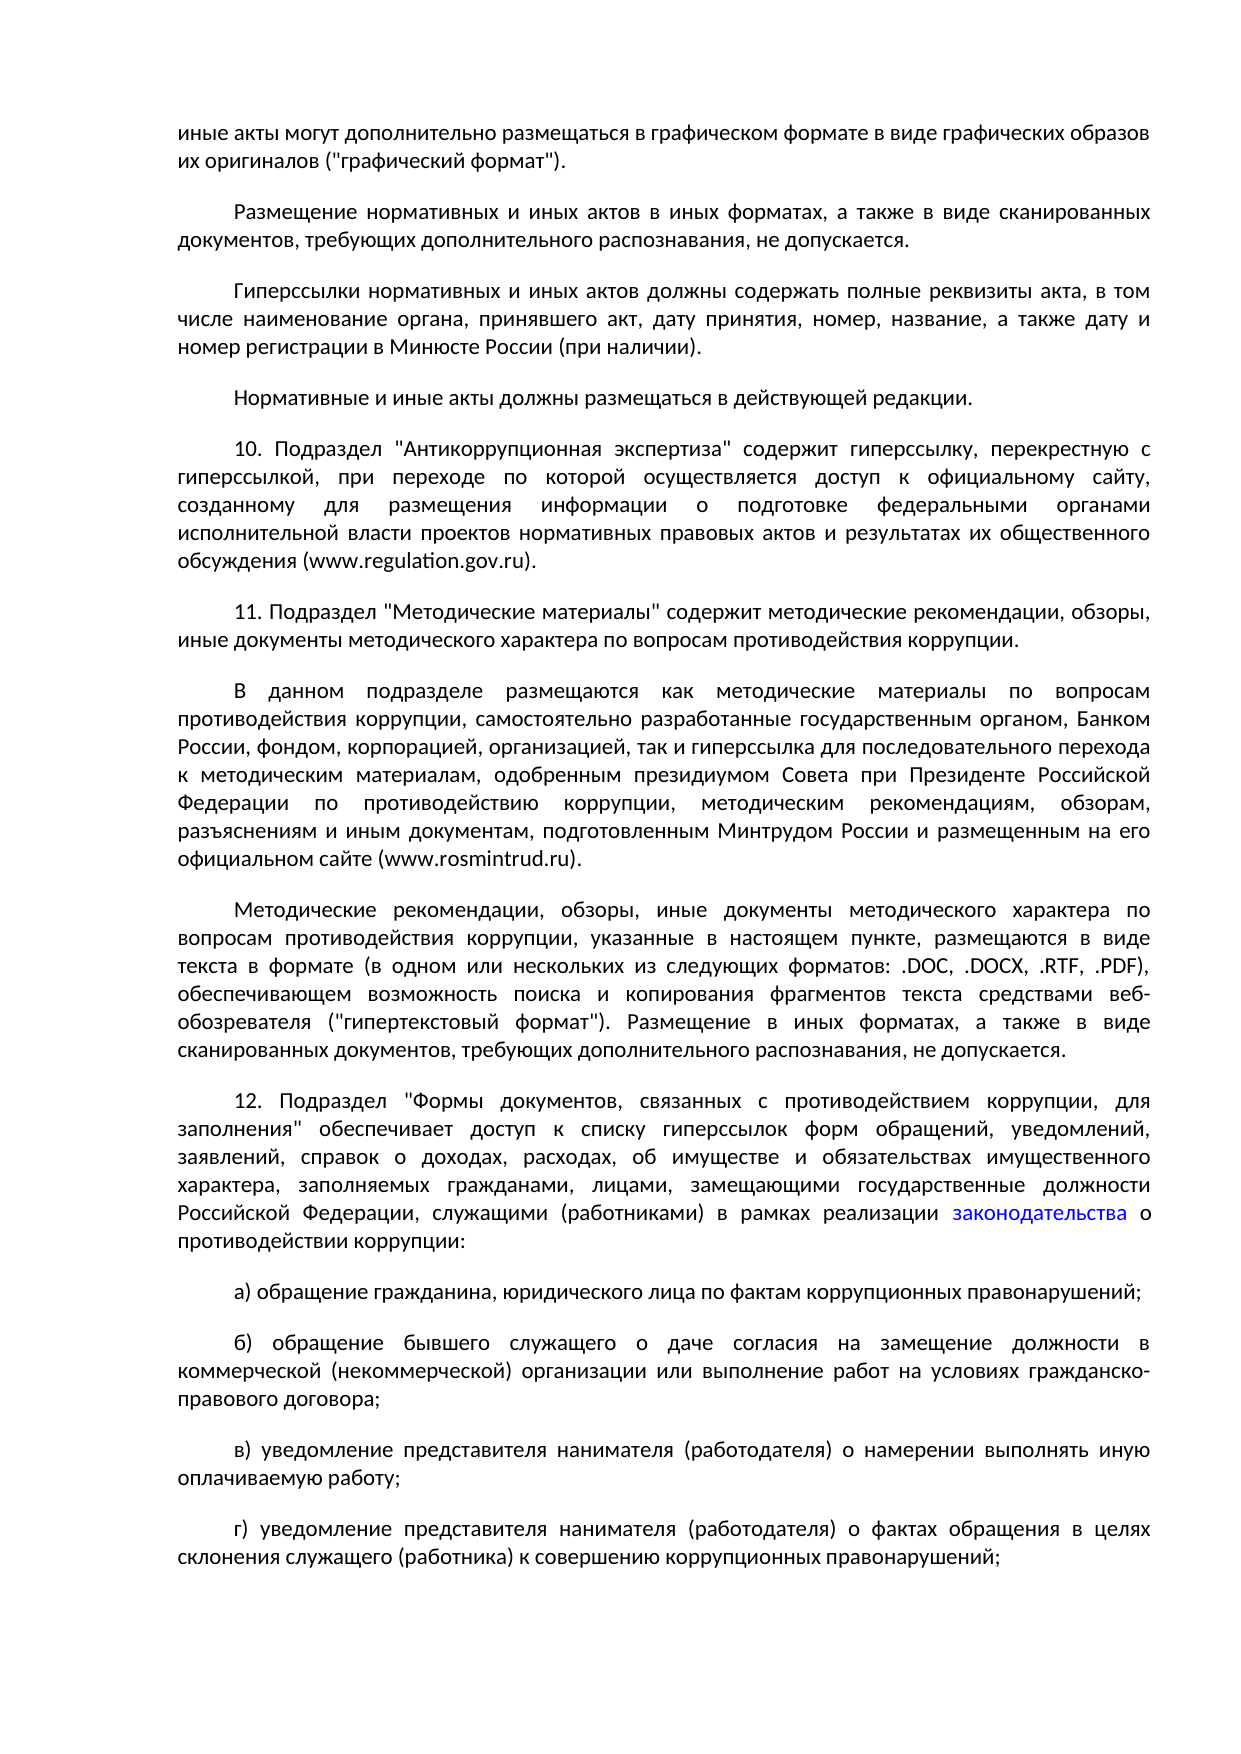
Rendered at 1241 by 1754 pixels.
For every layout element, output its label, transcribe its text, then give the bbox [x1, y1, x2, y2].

text 12. Подраздел "Формы документов, связанных с противодействием коррупции, для заполнения" обеспечивает доступ к списку гиперссылок форм обращений, уведомлений, заявлений, справок о доходах, расходах, об имуществе и обязательствах имущественного характера, заполняемых гражданами, лицами, замещающими государственные должности Российской Федерации, служащими (работниками) в рамках реализации законодательства о противодействии коррупции: [177, 1086, 1152, 1254]
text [177, 118, 1152, 174]
text Методические рекомендации, обзоры, иные документы методического характера по вопросам противодействия коррупции, указанные в настоящем пункте, размещаются в виде текста в формате (в одном или нескольких из следующих форматов: .DOC, .DOCX, .RTF, .PDF), обеспечивающем возможность поиска и копирования фрагментов текста средствами веб-обозревателя ("гипертекстовый формат"). Размещение в иных форматах, а также в виде сканированных документов, требующих дополнительного распознавания, не допускается. [177, 895, 1152, 1063]
text г) уведомление представителя нанимателя (работодателя) о фактах обращения в целях склонения служащего (работника) к совершению коррупционных правонарушений; [177, 1514, 1152, 1570]
text Гиперссылки нормативных и иных актов должны содержать полные реквизиты акта, в том числе наименование органа, принявшего акт, дату принятия, номер, название, а также дату и номер регистрации в Минюсте России (при наличии). [177, 276, 1152, 360]
text Размещение нормативных и иных актов в иных форматах, а также в виде сканированных документов, требующих дополнительного распознавания, не допускается. [177, 197, 1152, 253]
text б) обращение бывшего служащего о даче согласия на замещение должности в коммерческой (некоммерческой) организации или выполнение работ на условиях гражданско-правового договора; [177, 1328, 1152, 1412]
text 11. Подраздел "Методические материалы" содержит методические рекомендации, обзоры, иные документы методического характера по вопросам противодействия коррупции. [177, 597, 1152, 653]
text 10. Подраздел "Антикоррупционная экспертиза" содержит гиперссылку, перекрестную с гиперссылкой, при переходе по которой осуществляется доступ к официальному сайту, созданному для размещения информации о подготовке федеральными органами исполнительной власти проектов нормативных правовых актов и результатах их общественного обсуждения (www.regulation.gov.ru). [177, 434, 1152, 574]
text а) обращение гражданина, юридического лица по фактам коррупционных правонарушений; [177, 1277, 1152, 1305]
text в) уведомление представителя нанимателя (работодателя) о намерении выполнять иную оплачиваемую работу; [177, 1435, 1152, 1491]
text Нормативные и иные акты должны размещаться в действующей редакции. [177, 383, 1152, 411]
text В данном подразделе размещаются как методические материалы по вопросам противодействия коррупции, самостоятельно разработанные государственным органом, Банком России, фондом, корпорацией, организацией, так и гиперссылка для последовательного перехода к методическим материалам, одобренным президиумом Совета при Президенте Российской Федерации по противодействию коррупции, методическим рекомендациям, обзорам, разъяснениям и иным документам, подготовленным Минтрудом России и размещенным на его официальном сайте (www.rosmintrud.ru). [177, 676, 1152, 872]
